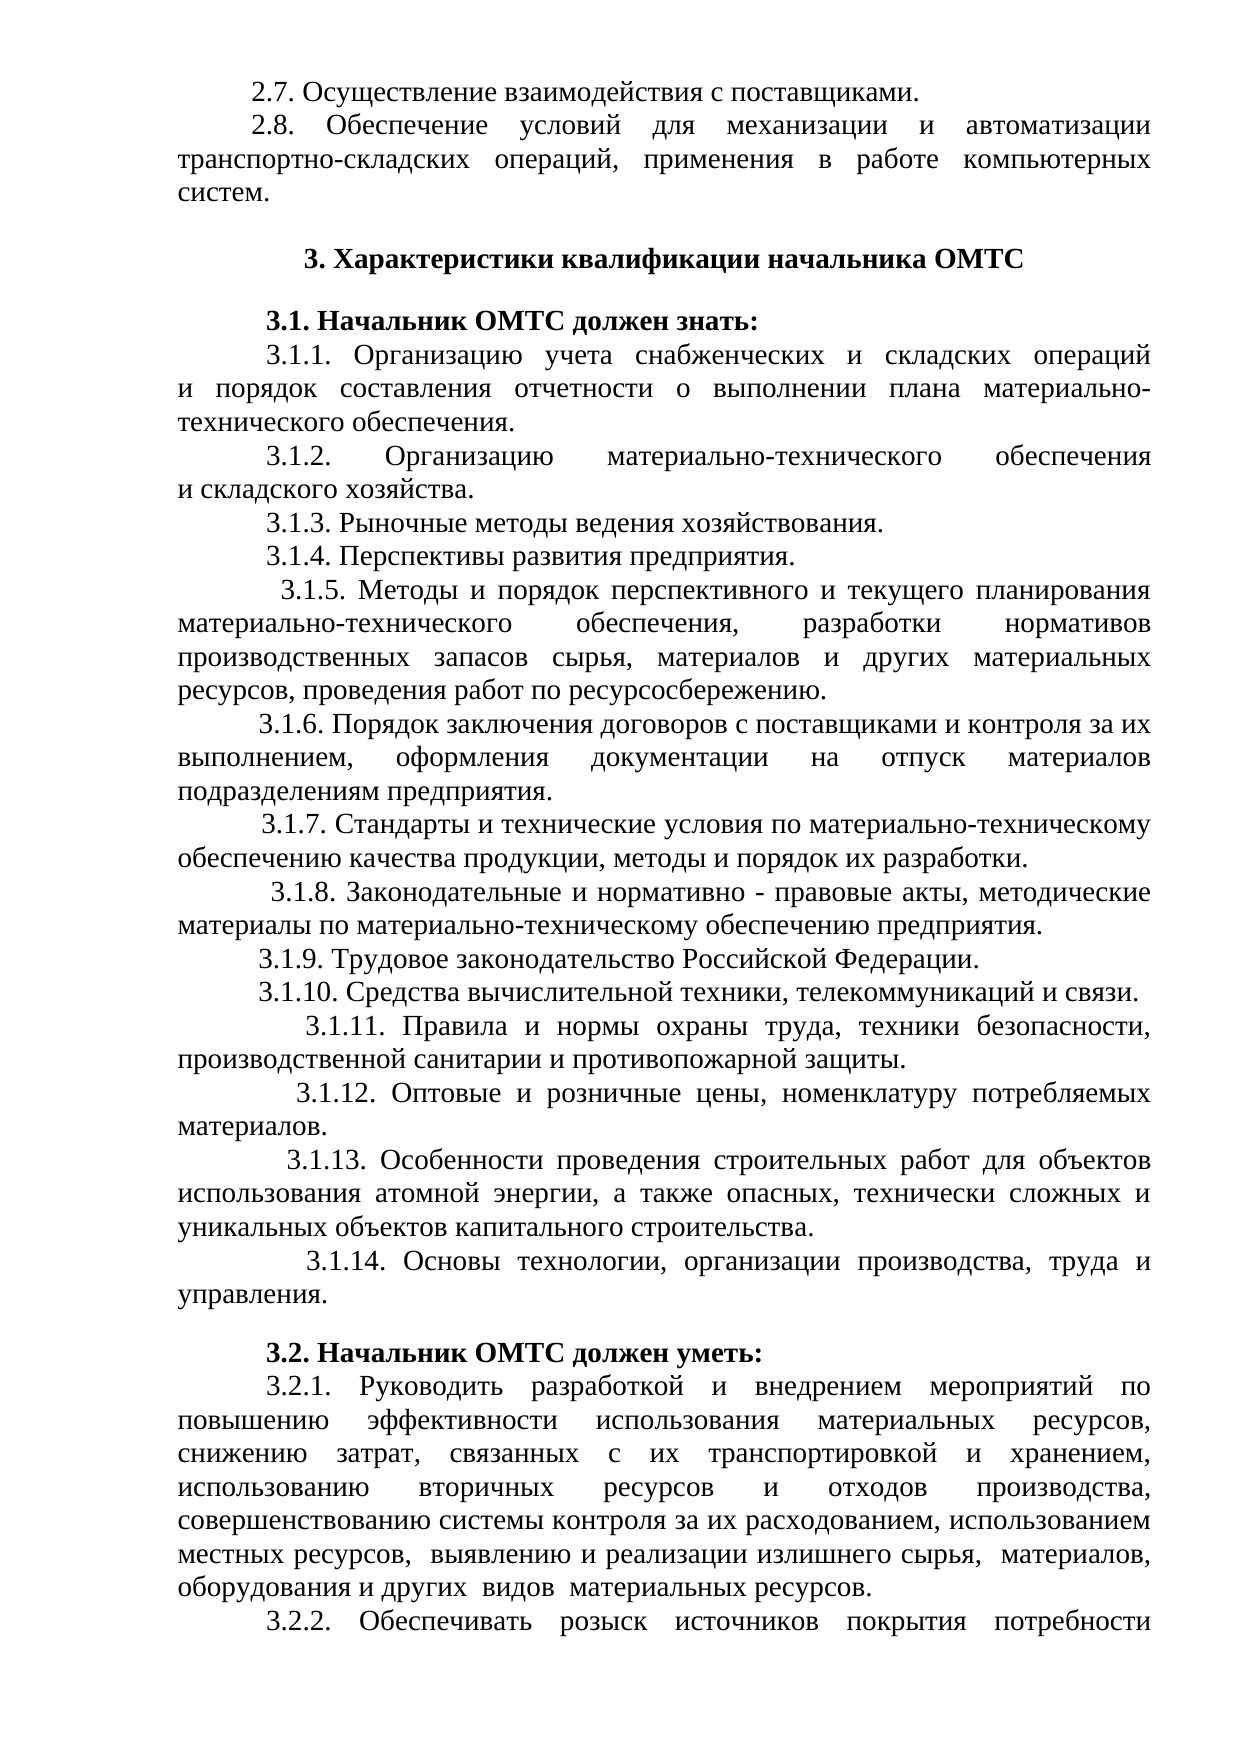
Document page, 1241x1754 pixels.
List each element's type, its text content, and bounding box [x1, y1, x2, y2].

text 3.1.8. Законодательные и нормативно - правовые акты, методические материалы по материально-техническому обеспечению предприятия. [177, 874, 1152, 941]
text 3.2. Начальник ОМТС должен уметь: [177, 1335, 1152, 1368]
text 3.1.5. Методы и порядок перспективного и текущего планирования материально-технического обеспечения, разработки нормативов производственных запасов сырья, материалов и других материальных ресурсов, проведения работ по ресурсосбережению. [177, 572, 1152, 706]
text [177, 1603, 1152, 1637]
text 3.1.2. Организацию материально-технического обеспечения и складского хозяйства. [177, 438, 1152, 505]
text 3.1.13. Особенности проведения строительных работ для объектов использования атомной энергии, а также опасных, технически сложных и уникальных объектов капитального строительства. [177, 1142, 1152, 1243]
text 3.1.11. Правила и нормы охраны труда, техники безопасности, производственной санитарии и противопожарной защиты. [177, 1008, 1152, 1075]
text 3.1.12. Оптовые и розничные цены, номенклатуру потребляемых материалов. [177, 1075, 1152, 1142]
text 3.1.14. Основы технологии, организации производства, труда и управления. [177, 1243, 1152, 1310]
text 3.1.10. Средства вычислительной техники, телекоммуникаций и связи. [177, 974, 1152, 1008]
text 2.7. Осуществление взаимодействия с поставщиками. [177, 74, 1152, 107]
text 3.1.3. Рыночные методы ведения хозяйствования. [177, 505, 1152, 538]
text 2.8. Обеспечение условий для механизации и автоматизации транспортно-складских операций, применения в работе компьютерных систем. [177, 107, 1152, 208]
text 3.1.4. Перспективы развития предприятия. [192, 538, 1152, 572]
text 3.1.1. Организацию учета снабженческих и складских операций и порядок составления отчетности о выполнении плана материально-технического обеспечения. [177, 337, 1152, 438]
text 3.1.6. Порядок заключения договоров с поставщиками и контроля за их выполнением, оформления документации на отпуск материалов подразделениям предприятия. [177, 706, 1152, 807]
text 3.2.1. Руководить разработкой и внедрением мероприятий по повышению эффективности использования материальных ресурсов, снижению затрат, связанных с их транспортировкой и хранением, использованию вторичных ресурсов и отходов производства, совершенствованию системы контроля за их расходованием, использованием местных ресурсов, выявлению и реализации излишнего сырья, материалов, оборудования и других видов материальных ресурсов. [177, 1368, 1152, 1603]
text 3.1.9. Трудовое законодательство Российской Федерации. [177, 941, 1152, 974]
text 3.1. Начальник ОМТС должен знать: [177, 303, 1152, 337]
text 3. Характеристики квалификации начальника ОМТС [177, 242, 1152, 275]
text 3.1.7. Стандарты и технические условия по материально-техническому обеспечению качества продукции, методы и порядок их разработки. [177, 807, 1152, 874]
